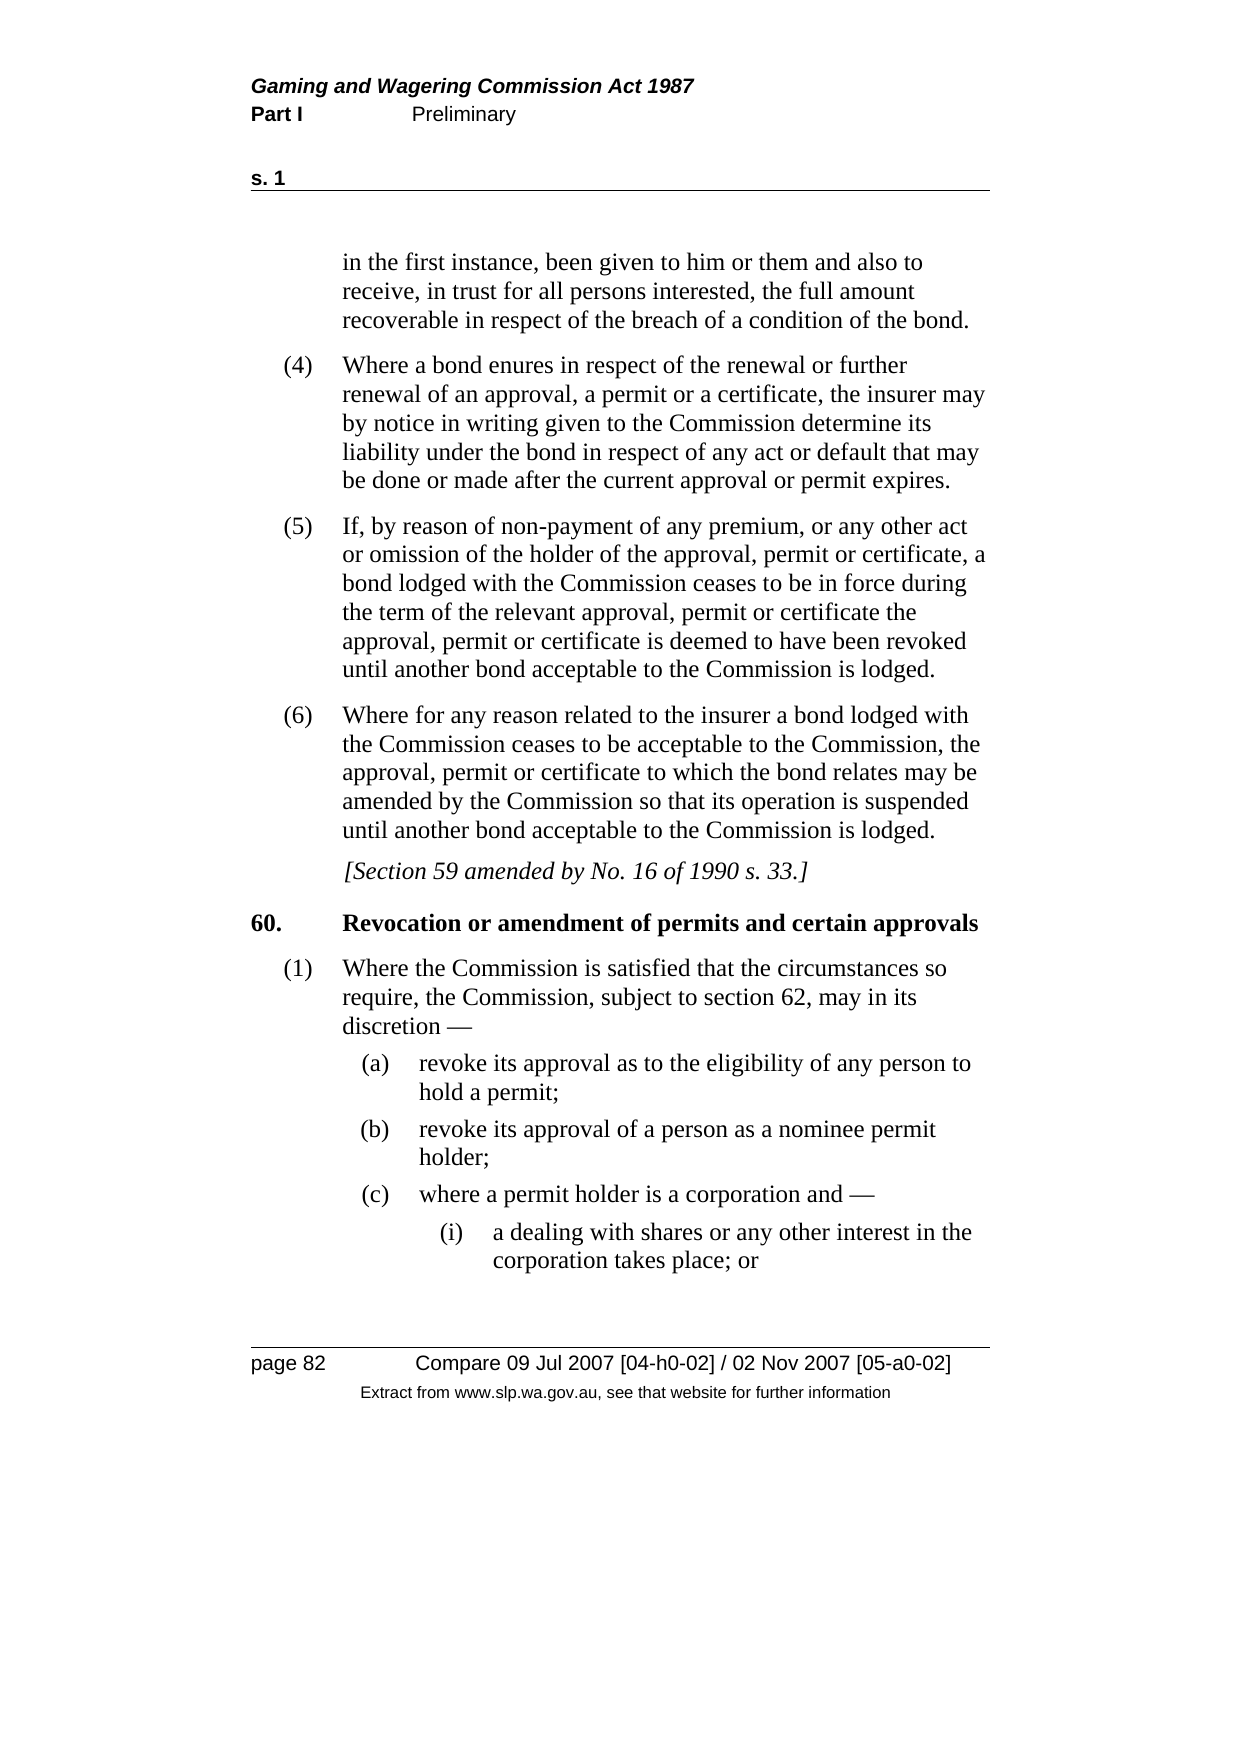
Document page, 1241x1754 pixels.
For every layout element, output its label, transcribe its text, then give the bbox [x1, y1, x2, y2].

text (4) Where a bond enures in respect of the renewal or further renewal of an approval, a permit or a certificate, the insurer may by notice in writing given to the Commission determine its liability under the bond in respect of any act or default that may be done or made after the current approval or permit expires. [251, 350, 990, 494]
text (5) If, by reason of non-payment of any premium, or any other act or omission of the holder of the approval, permit or certificate, a bond lodged with the Commission ceases to be in force during the term of the relevant approval, permit or certificate the approval, permit or certificate is deemed to have been revoked until another bond acceptable to the Commission is lodged. [251, 511, 990, 683]
text (c) where a permit holder is a corporation and — [251, 1179, 990, 1208]
text (b) revoke its approval of a person as a nominee permit holder; [251, 1114, 990, 1171]
text (6) Where for any reason related to the insurer a bond lodged with the Commission ceases to be acceptable to the Commission, the approval, permit or certificate to which the bond relates may be amended by the Commission so that its operation is suspended until another bond acceptable to the Commission is lodged. [251, 700, 990, 844]
text [Section 59 amended by No. 16 of 1990 s. 33.] [251, 856, 990, 885]
text (i) a dealing with shares or any other interest in the corporation takes place; or [251, 1217, 990, 1274]
text (a) revoke its approval as to the eligibility of any person to hold a permit; [251, 1048, 990, 1105]
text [251, 247, 990, 334]
text (1) Where the Commission is satisfied that the circumstances so require, the Commission, subject to section 62, may in its discretion — [251, 953, 990, 1039]
subtitle 60. Revocation or amendment of permits and certain approvals [251, 908, 990, 937]
